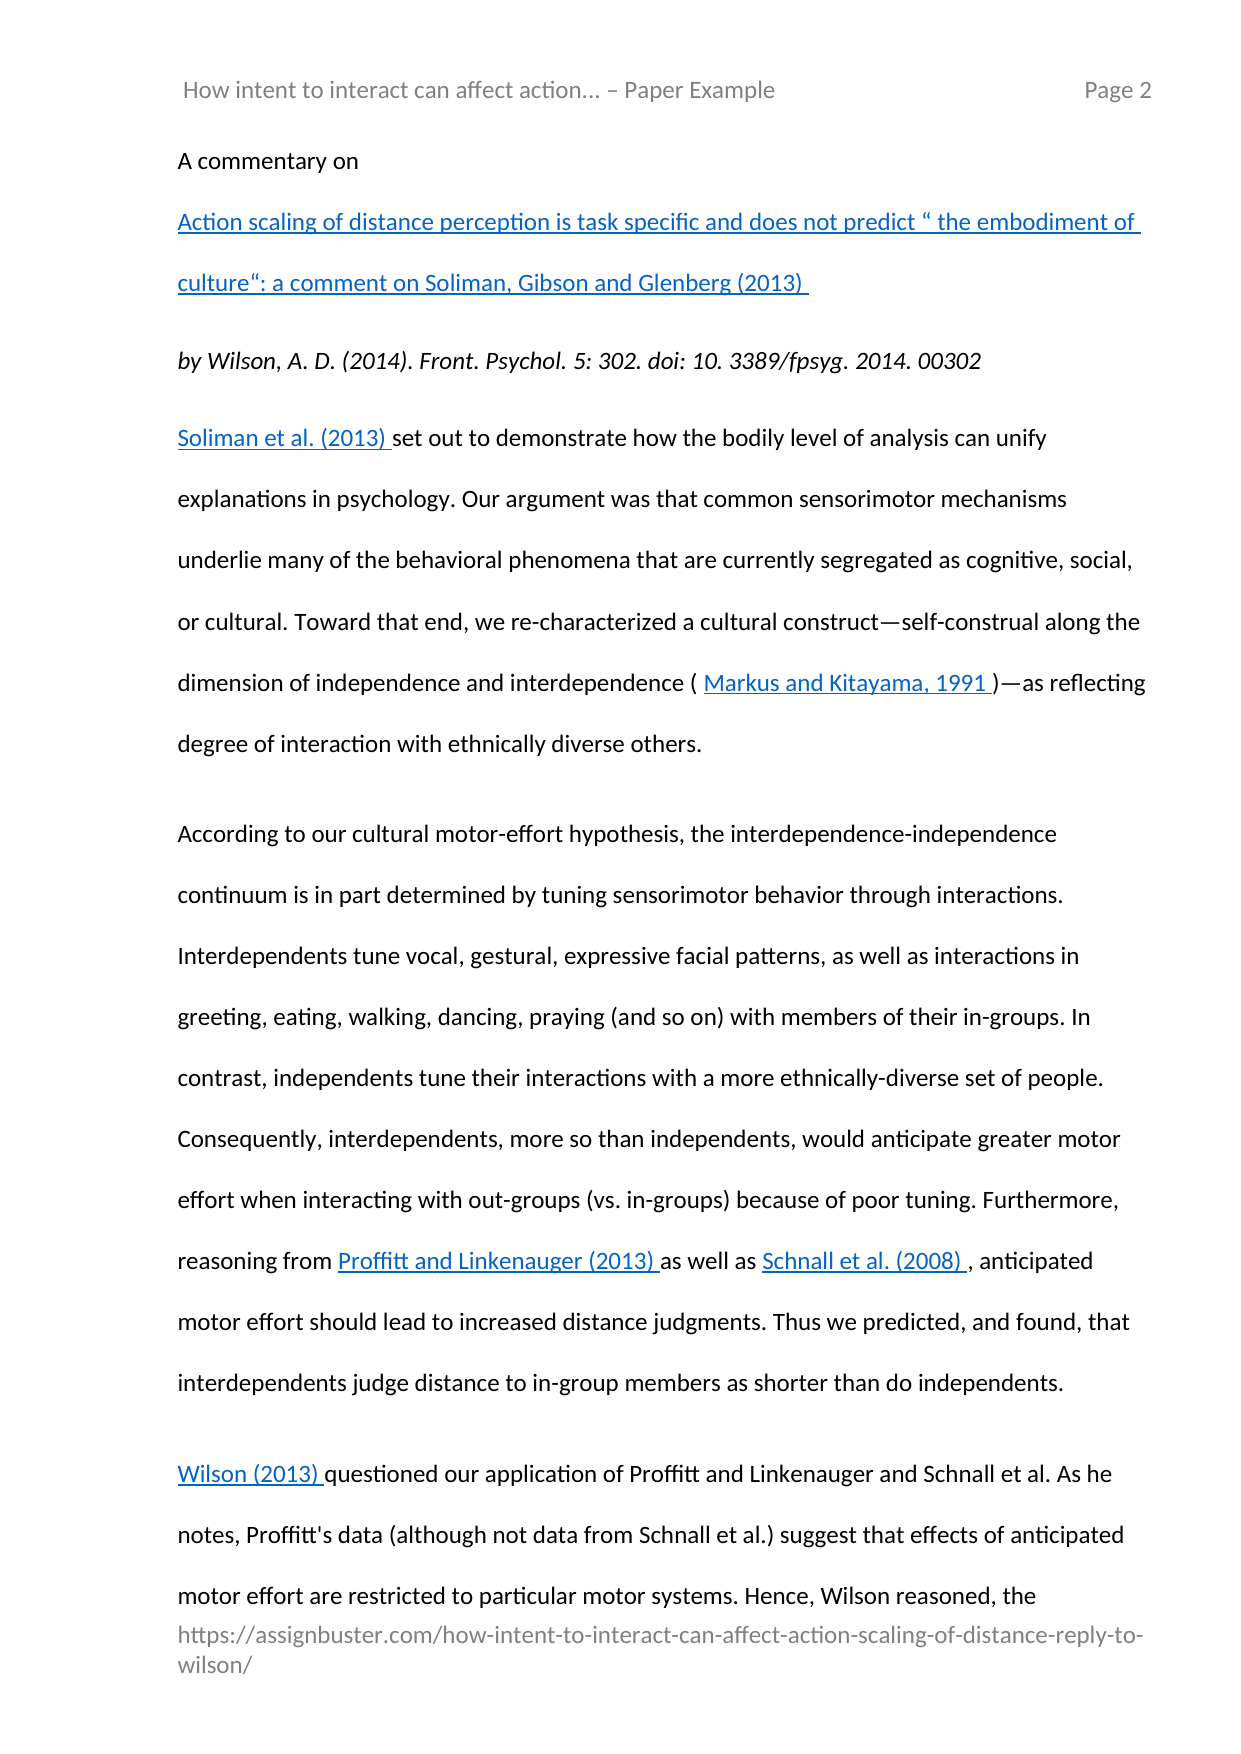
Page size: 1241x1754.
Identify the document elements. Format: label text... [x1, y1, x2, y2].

text A commentary on Action scaling of distance perception is task specific and does not predict “ the embodiment of culture“: a comment on Soliman, Gibson and Glenberg (2013) [177, 145, 1152, 298]
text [177, 1458, 1152, 1611]
text According to our cultural motor-effort hypothesis, the interdependence-independence continuum is in part determined by tuning sensorimotor behavior through interactions. Interdependents tune vocal, gestural, expressive facial patterns, as well as interactions in greeting, eating, walking, dancing, praying (and so on) with members of their in-groups. In contrast, independents tune their interactions with a more ethnically-diverse set of people. Consequently, interdependents, more so than independents, would anticipate greater motor effort when interacting with out-groups (vs. in-groups) because of poor tuning. Furthermore, reasoning from Proffitt and Linkenauger (2013) as well as Schnall et al. (2008) , anticipated motor effort should lead to increased distance judgments. Thus we predicted, and found, that interdependents judge distance to in-group members as shorter than do independents. [177, 818, 1152, 1398]
text by Wilson, A. D. (2014). Front. Psychol. 5: 302. doi: 10. 3389/fpsyg. 2014. 00302 [177, 345, 1152, 375]
text Soliman et al. (2013) set out to demonstrate how the bodily level of analysis can unify explanations in psychology. Our argument was that common sensorimotor mechanisms underlie many of the behavioral phenomena that are currently segregated as cognitive, social, or cultural. Toward that end, we re-characterized a cultural construct—self-construal along the dimension of independence and interdependence ( Markus and Kitayama, 1991 )—as reflecting degree of interaction with ethnically diverse others. [177, 422, 1152, 758]
